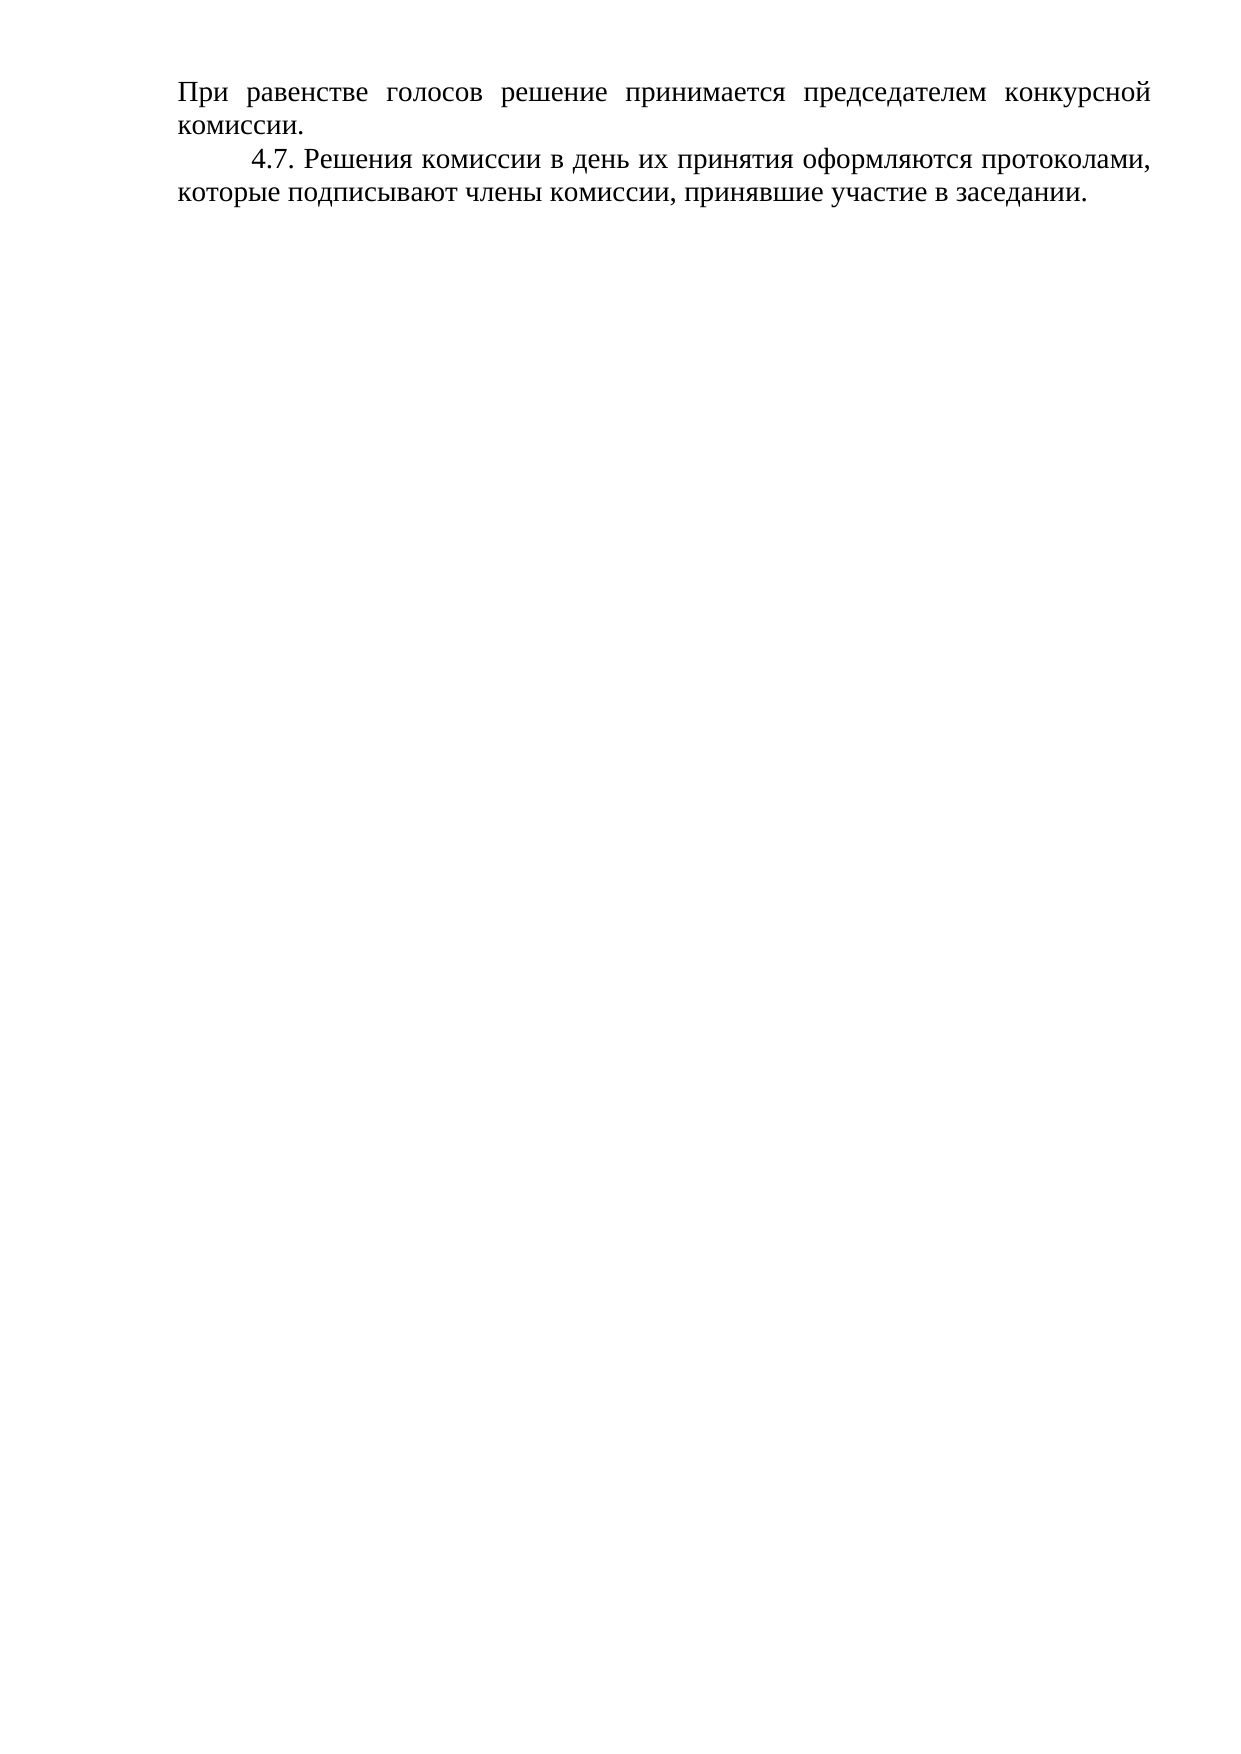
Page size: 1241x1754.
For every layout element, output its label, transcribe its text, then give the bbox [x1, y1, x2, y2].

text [177, 74, 1152, 141]
text 4.7. Решения комиссии в день их принятия оформляются протоколами, которые подписывают члены комиссии, принявшие участие в заседании. [177, 141, 1152, 208]
